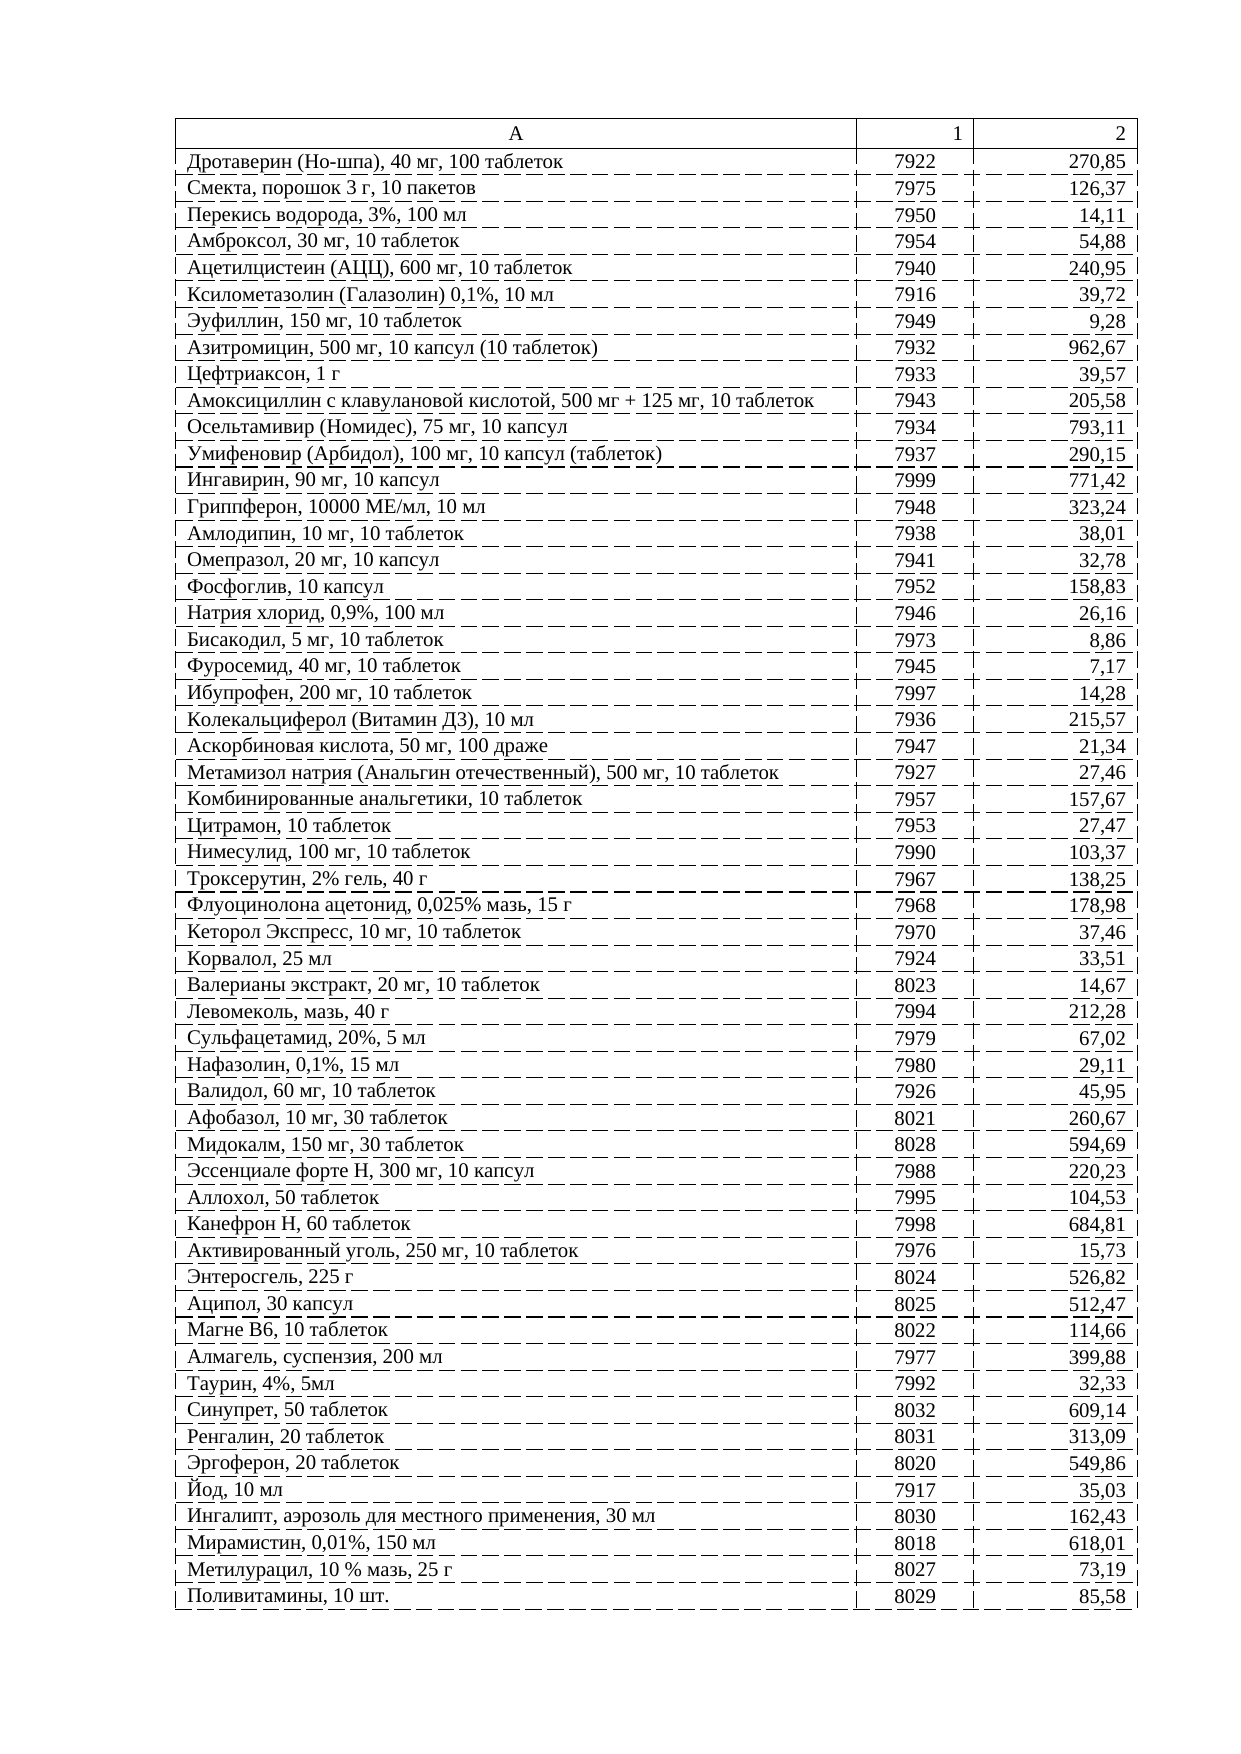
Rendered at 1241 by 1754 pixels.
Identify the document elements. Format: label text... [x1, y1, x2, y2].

table_cell 7998 [856, 1210, 974, 1237]
table_cell 7948 [856, 493, 974, 519]
table_cell Бисакодил, 5 мг, 10 таблеток [176, 626, 856, 652]
table_header 2 [974, 119, 1137, 148]
table_cell Эргоферон, 20 таблеток [176, 1449, 856, 1476]
table_cell 158,83 [974, 573, 1137, 599]
table_cell 323,24 [974, 493, 1137, 519]
table_cell 7997 [856, 679, 974, 705]
table_cell 29,11 [974, 1051, 1137, 1077]
table_cell 7932 [856, 334, 974, 360]
table_cell Валидол, 60 мг, 10 таблеток [176, 1077, 856, 1104]
table_cell Ксилометазолин (Галазолин) 0,1%, 10 мл [176, 280, 856, 307]
table_cell 67,02 [974, 1024, 1137, 1051]
table_cell 7,17 [974, 652, 1137, 679]
table_cell 32,33 [974, 1370, 1137, 1396]
table_cell 793,11 [974, 413, 1137, 440]
table_cell 14,11 [974, 201, 1137, 227]
table_cell 7975 [856, 174, 974, 201]
table_cell 7933 [856, 360, 974, 387]
table_cell 771,42 [974, 466, 1137, 493]
table_cell 7970 [856, 918, 974, 944]
table_cell Аллохол, 50 таблеток [176, 1184, 856, 1210]
table_cell 8021 [856, 1104, 974, 1130]
table_cell 8018 [856, 1529, 974, 1555]
table_cell 7967 [856, 865, 974, 891]
table_cell Метилурацил, 10 % мазь, 25 г [176, 1555, 856, 1582]
table_cell 7968 [856, 891, 974, 918]
table_cell Канефрон Н, 60 таблеток [176, 1210, 856, 1237]
table_cell Мирамистин, 0,01%, 150 мл [176, 1529, 856, 1555]
table_cell Осельтамивир (Номидес), 75 мг, 10 капсул [176, 413, 856, 440]
table_cell 157,67 [974, 785, 1137, 812]
table_cell Дротаверин (Но-шпа), 40 мг, 100 таблеток [176, 149, 856, 174]
table_cell 7954 [856, 227, 974, 254]
table_cell 240,95 [974, 254, 1137, 280]
table_cell Ибупрофен, 200 мг, 10 таблеток [176, 679, 856, 705]
table_cell 7938 [856, 520, 974, 546]
table_cell 260,67 [974, 1104, 1137, 1130]
table_cell 290,15 [974, 440, 1137, 466]
table_cell Амоксициллин с клавулановой кислотой, 500 мг + 125 мг, 10 таблеток [176, 387, 856, 413]
table_cell Фуросемид, 40 мг, 10 таблеток [176, 652, 856, 679]
table_cell 37,46 [974, 918, 1137, 944]
table_cell 512,47 [974, 1290, 1137, 1316]
table_cell 7924 [856, 945, 974, 971]
table_cell 7936 [856, 705, 974, 732]
table_cell Йод, 10 мл [176, 1476, 856, 1502]
table_cell 7990 [856, 838, 974, 865]
table_cell 8031 [856, 1423, 974, 1449]
table_cell 7977 [856, 1343, 974, 1369]
table_cell Алмагель, суспензия, 200 мл [176, 1343, 856, 1369]
table_cell 618,01 [974, 1529, 1137, 1555]
table_cell 27,46 [974, 759, 1137, 785]
table_cell 54,88 [974, 227, 1137, 254]
table_cell 8022 [856, 1316, 974, 1343]
table_cell 38,01 [974, 520, 1137, 546]
table_cell Азитромицин, 500 мг, 10 капсул (10 таблеток) [176, 334, 856, 360]
table_cell Метамизол натрия (Анальгин отечественный), 500 мг, 10 таблеток [176, 759, 856, 785]
table_cell 594,69 [974, 1130, 1137, 1157]
table_cell Сульфацетамид, 20%, 5 мл [176, 1024, 856, 1051]
table_cell 21,34 [974, 732, 1137, 758]
table_cell 526,82 [974, 1263, 1137, 1290]
table_cell 8032 [856, 1396, 974, 1423]
table_cell Магне В6, 10 таблеток [176, 1316, 856, 1343]
table_cell 14,28 [974, 679, 1137, 705]
table_cell Цефтриаксон, 1 г [176, 360, 856, 387]
table_cell Троксерутин, 2% гель, 40 г [176, 865, 856, 891]
table_cell 8029 [856, 1582, 974, 1608]
table_cell Ингалипт, аэрозоль для местного применения, 30 мл [176, 1502, 856, 1529]
table_header 1 [857, 119, 973, 148]
table_cell 7934 [856, 413, 974, 440]
table_cell 399,88 [974, 1343, 1137, 1369]
table_cell 7947 [856, 732, 974, 758]
table_cell 39,72 [974, 280, 1137, 307]
table_cell 8024 [856, 1263, 974, 1290]
table_cell 73,19 [974, 1555, 1137, 1582]
table_cell 8020 [856, 1449, 974, 1476]
table_cell 962,67 [974, 334, 1137, 360]
table_cell Энтеросгель, 225 г [176, 1263, 856, 1290]
table_cell 7952 [856, 573, 974, 599]
table_cell 220,23 [974, 1157, 1137, 1183]
table_cell 7992 [856, 1370, 974, 1396]
table_cell 7926 [856, 1077, 974, 1104]
table_cell Мидокалм, 150 мг, 30 таблеток [176, 1130, 856, 1157]
table_cell 8027 [856, 1555, 974, 1582]
table_cell 212,28 [974, 998, 1137, 1024]
table_cell 32,78 [974, 546, 1137, 573]
table_cell 162,43 [974, 1502, 1137, 1529]
table_cell Корвалол, 25 мл [176, 945, 856, 971]
table_cell 8023 [856, 971, 974, 998]
table_cell 126,37 [974, 174, 1137, 201]
table_cell 104,53 [974, 1184, 1137, 1210]
table_cell 7980 [856, 1051, 974, 1077]
table_cell Ингавирин, 90 мг, 10 капсул [176, 466, 856, 493]
table_cell 26,16 [974, 599, 1137, 626]
table_cell 7916 [856, 280, 974, 307]
table_cell Таурин, 4%, 5мл [176, 1370, 856, 1396]
table_cell 7945 [856, 652, 974, 679]
table_cell Кеторол Экспресс, 10 мг, 10 таблеток [176, 918, 856, 944]
table_cell 45,95 [974, 1077, 1137, 1104]
table_cell 138,25 [974, 865, 1137, 891]
table_cell 7940 [856, 254, 974, 280]
table_cell Омепразол, 20 мг, 10 капсул [176, 546, 856, 573]
table_cell Поливитамины, 10 шт. [176, 1582, 856, 1608]
table_cell Нимесулид, 100 мг, 10 таблеток [176, 838, 856, 865]
table_cell 7979 [856, 1024, 974, 1051]
table_cell 39,57 [974, 360, 1137, 387]
table_cell 684,81 [974, 1210, 1137, 1237]
table_cell 8,86 [974, 626, 1137, 652]
table_cell Активированный уголь, 250 мг, 10 таблеток [176, 1237, 856, 1263]
table_cell 609,14 [974, 1396, 1137, 1423]
table_cell 9,28 [974, 307, 1137, 333]
table_cell Колекальциферол (Витамин Д3), 10 мл [176, 705, 856, 732]
table_cell 313,09 [974, 1423, 1137, 1449]
table_cell 178,98 [974, 891, 1137, 918]
table_cell 205,58 [974, 387, 1137, 413]
table_cell Аципол, 30 капсул [176, 1290, 856, 1316]
table_cell Афобазол, 10 мг, 30 таблеток [176, 1104, 856, 1130]
table_cell 103,37 [974, 838, 1137, 865]
table_cell Гриппферон, 10000 МЕ/мл, 10 мл [176, 493, 856, 519]
table_cell 7937 [856, 440, 974, 466]
table_cell 8028 [856, 1130, 974, 1157]
table_cell 27,47 [974, 812, 1137, 838]
table_cell 85,58 [974, 1582, 1137, 1608]
table_cell Умифеновир (Арбидол), 100 мг, 10 капсул (таблеток) [176, 440, 856, 466]
table_cell 35,03 [974, 1476, 1137, 1502]
table_cell Ацетилцистеин (АЦЦ), 600 мг, 10 таблеток [176, 254, 856, 280]
table_cell Флуоцинолона ацетонид, 0,025% мазь, 15 г [176, 891, 856, 918]
table_cell 7950 [856, 201, 974, 227]
table_cell 7976 [856, 1237, 974, 1263]
table_cell Фосфоглив, 10 капсул [176, 573, 856, 599]
table_cell Амлодипин, 10 мг, 10 таблеток [176, 520, 856, 546]
table_cell 7949 [856, 307, 974, 333]
table_header А [176, 119, 856, 148]
table_cell 7973 [856, 626, 974, 652]
table_cell 7999 [856, 466, 974, 493]
table_cell Натрия хлорид, 0,9%, 100 мл [176, 599, 856, 626]
table_cell 7988 [856, 1157, 974, 1183]
table_cell Перекись водорода, 3%, 100 мл [176, 201, 856, 227]
table_cell 7943 [856, 387, 974, 413]
table_cell 7957 [856, 785, 974, 812]
table_cell Левомеколь, мазь, 40 г [176, 998, 856, 1024]
table_cell Комбинированные анальгетики, 10 таблеток [176, 785, 856, 812]
table_cell Нафазолин, 0,1%, 15 мл [176, 1051, 856, 1077]
table_cell Эссенциале форте Н, 300 мг, 10 капсул [176, 1157, 856, 1183]
table_cell 7927 [856, 759, 974, 785]
table_cell Валерианы экстракт, 20 мг, 10 таблеток [176, 971, 856, 998]
table_cell Эуфиллин, 150 мг, 10 таблеток [176, 307, 856, 333]
table_cell 8030 [856, 1502, 974, 1529]
table_cell 7922 [856, 149, 974, 174]
table_cell 7994 [856, 998, 974, 1024]
table_cell 7995 [856, 1184, 974, 1210]
table_cell Смекта, порошок 3 г, 10 пакетов [176, 174, 856, 201]
table_cell 33,51 [974, 945, 1137, 971]
table_cell 7953 [856, 812, 974, 838]
table_cell Синупрет, 50 таблеток [176, 1396, 856, 1423]
table_cell 7917 [856, 1476, 974, 1502]
table_cell 215,57 [974, 705, 1137, 732]
table_cell Ренгалин, 20 таблеток [176, 1423, 856, 1449]
table_cell 114,66 [974, 1316, 1137, 1343]
table_cell Амброксол, 30 мг, 10 таблеток [176, 227, 856, 254]
table_cell 14,67 [974, 971, 1137, 998]
table_cell Цитрамон, 10 таблеток [176, 812, 856, 838]
table_cell 7946 [856, 599, 974, 626]
table_cell 270,85 [974, 149, 1137, 174]
table_cell 7941 [856, 546, 974, 573]
table_cell 549,86 [974, 1449, 1137, 1476]
table_cell 8025 [856, 1290, 974, 1316]
table_cell Аскорбиновая кислота, 50 мг, 100 драже [176, 732, 856, 758]
table_cell 15,73 [974, 1237, 1137, 1263]
